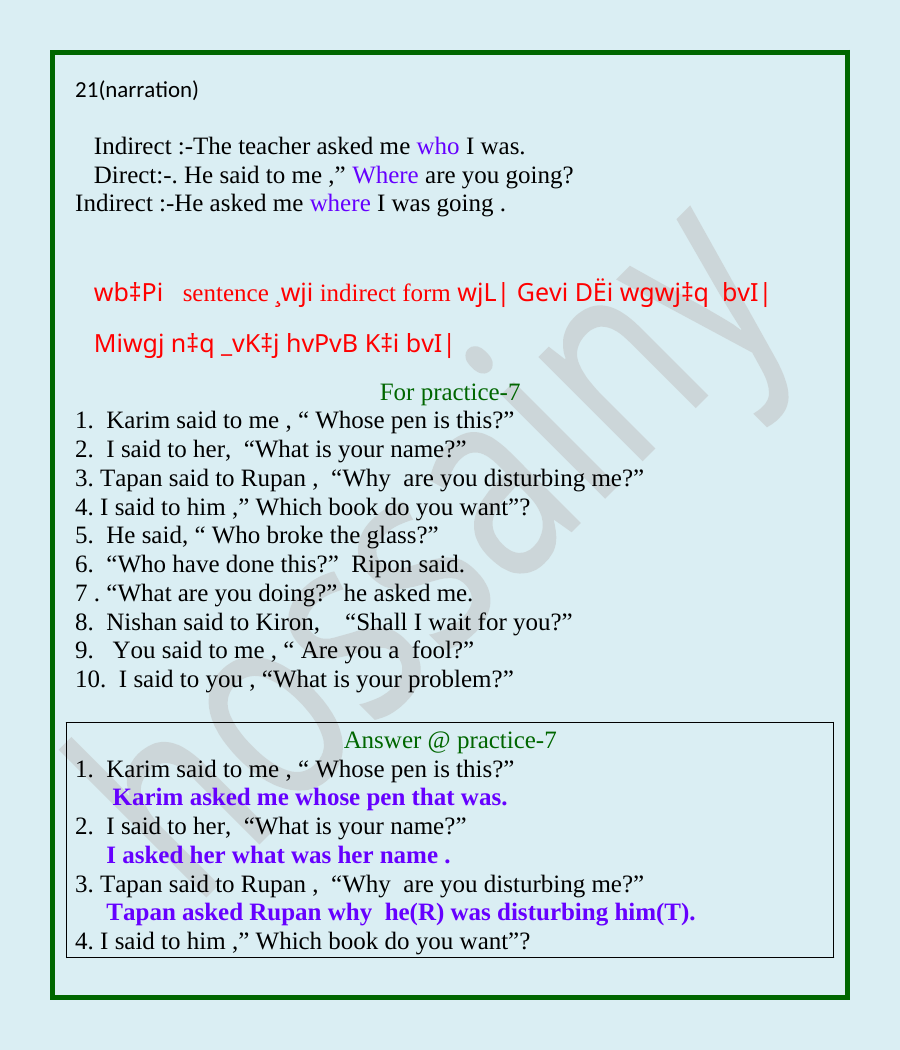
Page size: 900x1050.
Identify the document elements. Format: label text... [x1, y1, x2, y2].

text 2. I said to her, “What is your name?” [75, 811, 825, 840]
text wb‡Pi sentence ¸wji indirect form wjL| Gevi DËi wgwj‡q bvI| Miwgj n‡q _vK‡j hvPvB K‡i bvI| [94, 275, 825, 360]
text 8. Nishan said to Kiron, “Shall I wait for you?” [75, 607, 825, 636]
text Direct:-. He said to me ,” Where are you going? [75, 160, 825, 188]
text Indirect :-He asked me where I was going . [75, 188, 825, 217]
text 5. He said, “ Who broke the glass?” [75, 521, 825, 549]
text 2. I said to her, “What is your name?” [75, 434, 825, 463]
text 6. “Who have done this?” Ripon said. [75, 549, 825, 578]
text Tapan asked Rupan why he(R) was disturbing him(T). [75, 897, 825, 923]
text 4. I said to him ,” Which book do you want”? [75, 492, 825, 521]
text Karim asked me whose pen that was. [75, 782, 825, 811]
text 1. Karim said to me , “ Whose pen is this?” [75, 754, 825, 782]
text Answer @ practice-7 [67, 723, 833, 754]
text For practice-7 [75, 377, 825, 406]
text 3. Tapan said to Rupan , “Why are you disturbing me?” [75, 869, 825, 897]
text 10. I said to you , “What is your problem?” [75, 664, 825, 693]
text 9. You said to me , “ Are you a fool?” [75, 636, 825, 664]
text 1. Karim said to me , “ Whose pen is this?” [75, 406, 825, 434]
text 3. Tapan said to Rupan , “Why are you disturbing me?” [75, 463, 825, 492]
text 4. I said to him ,” Which book do you want”? [67, 923, 833, 957]
text 7 . “What are you doing?” he asked me. [75, 578, 825, 607]
text I asked her what was her name . [75, 840, 825, 869]
text Indirect :-The teacher asked me who I was. [94, 131, 825, 160]
